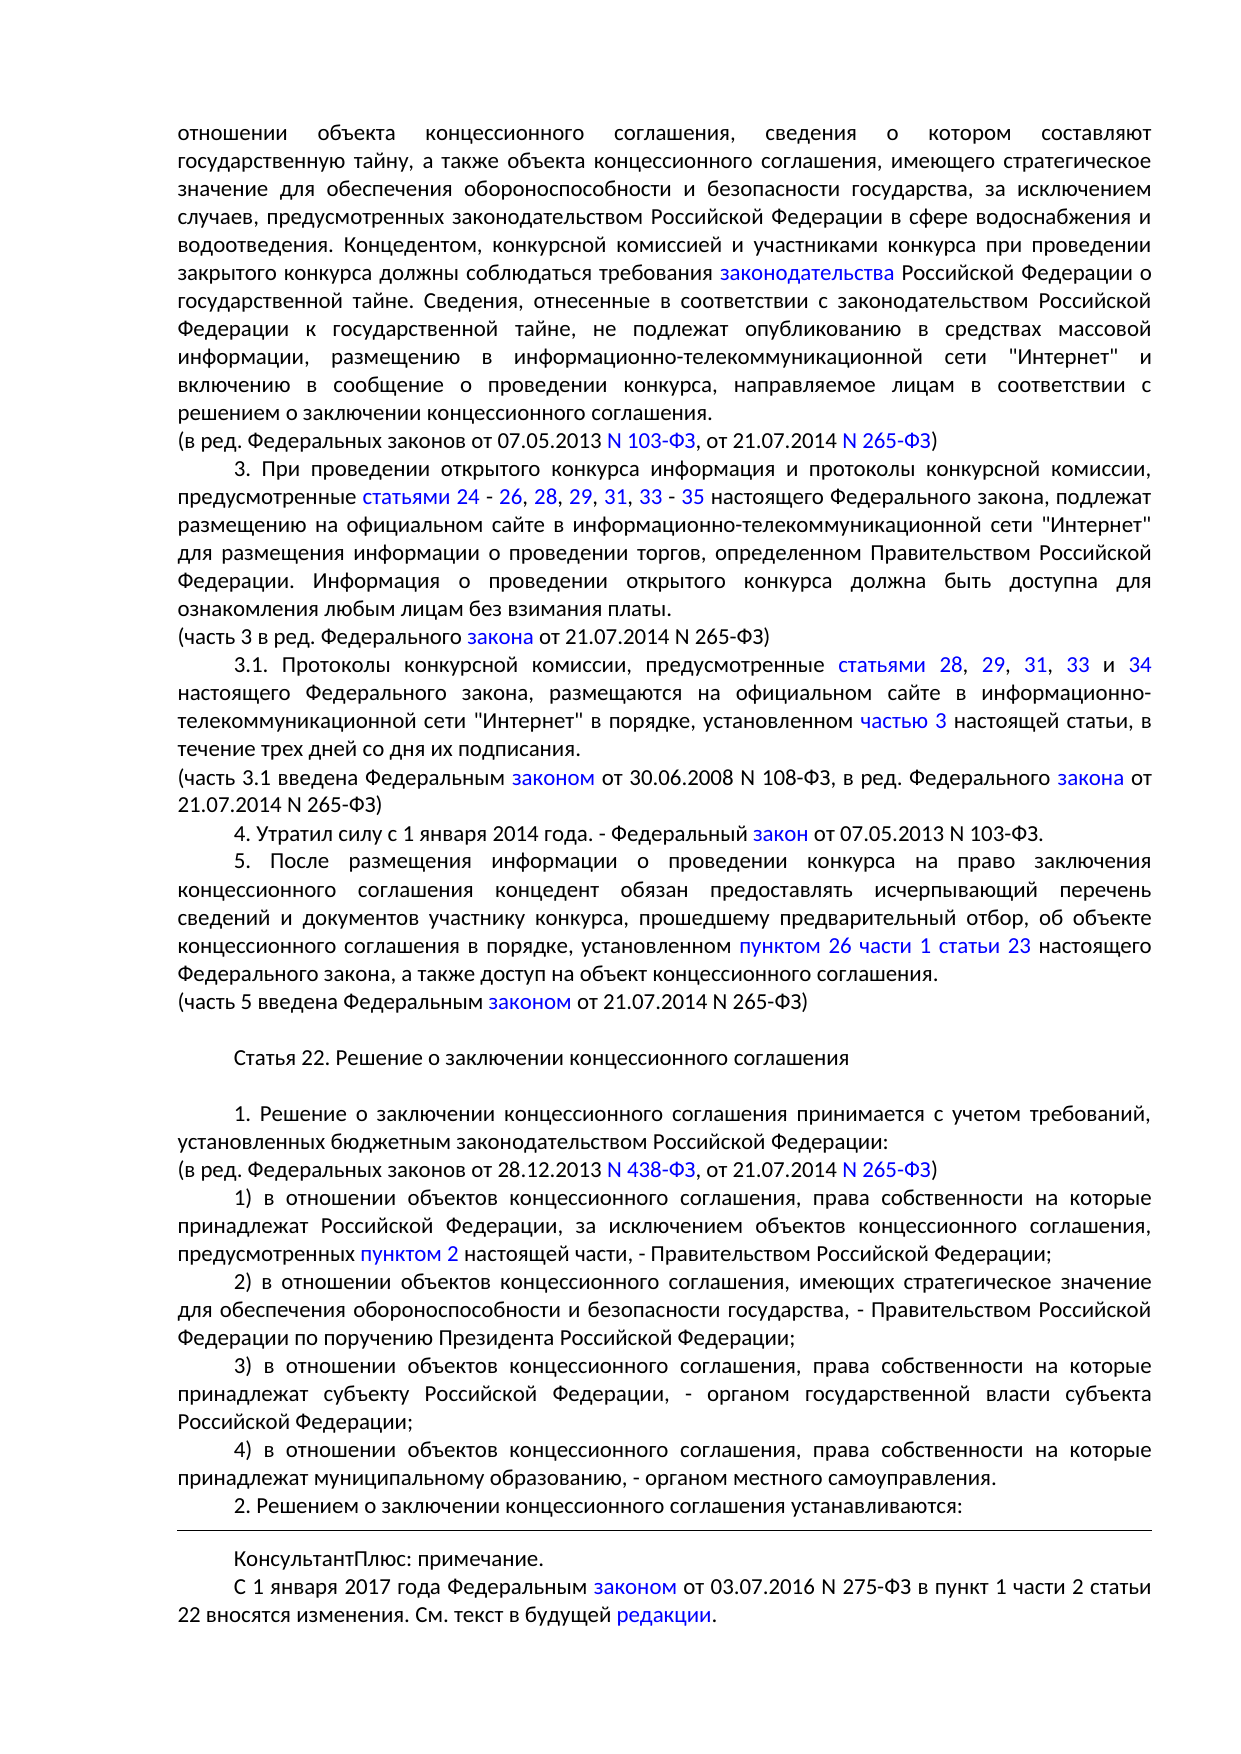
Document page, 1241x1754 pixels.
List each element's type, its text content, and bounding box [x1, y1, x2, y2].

text 3. При проведении открытого конкурса информация и протоколы конкурсной комиссии, предусмотренные статьями 24 - 26, 28, 29, 31, 33 - 35 настоящего Федерального закона, подлежат размещению на официальном сайте в информационно-телекоммуникационной сети "Интернет" для размещения информации о проведении торгов, определенном Правительством Российской Федерации. Информация о проведении открытого конкурса должна быть доступна для ознакомления любым лицам без взимания платы. [177, 454, 1152, 622]
text (часть 3.1 введена Федеральным законом от 30.06.2008 N 108-ФЗ, в ред. Федерального закона от 21.07.2014 N 265-ФЗ) [177, 763, 1152, 819]
text (часть 5 введена Федеральным законом от 21.07.2014 N 265-ФЗ) [177, 987, 1152, 1015]
text (часть 3 в ред. Федерального закона от 21.07.2014 N 265-ФЗ) [177, 622, 1152, 651]
text КонсультантПлюс: примечание. [177, 1544, 1152, 1572]
text 3) в отношении объектов концессионного соглашения, права собственности на которые принадлежат субъекту Российской Федерации, - органом государственной власти субъекта Российской Федерации; [177, 1351, 1152, 1435]
text С 1 января 2017 года Федеральным законом от 03.07.2016 N 275-ФЗ в пункт 1 части 2 статьи 22 вносятся изменения. См. текст в будущей редакции. [177, 1572, 1152, 1628]
text 1) в отношении объектов концессионного соглашения, права собственности на которые принадлежат Российской Федерации, за исключением объектов концессионного соглашения, предусмотренных пунктом 2 настоящей части, - Правительством Российской Федерации; [177, 1183, 1152, 1267]
text 3.1. Протоколы конкурсной комиссии, предусмотренные статьями 28, 29, 31, 33 и 34 настоящего Федерального закона, размещаются на официальном сайте в информационно-телекоммуникационной сети "Интернет" в порядке, установленном частью 3 настоящей статьи, в течение трех дней со дня их подписания. [177, 651, 1152, 763]
text 4) в отношении объектов концессионного соглашения, права собственности на которые принадлежат муниципальному образованию, - органом местного самоуправления. [177, 1435, 1152, 1491]
text (в ред. Федеральных законов от 07.05.2013 N 103-ФЗ, от 21.07.2014 N 265-ФЗ) [177, 426, 1152, 454]
text Статья 22. Решение о заключении концессионного соглашения [177, 1043, 1152, 1071]
text 2. Решением о заключении концессионного соглашения устанавливаются: [177, 1491, 1152, 1519]
text 2) в отношении объектов концессионного соглашения, имеющих стратегическое значение для обеспечения обороноспособности и безопасности государства, - Правительством Российской Федерации по поручению Президента Российской Федерации; [177, 1267, 1152, 1351]
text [177, 118, 1152, 426]
text (в ред. Федеральных законов от 28.12.2013 N 438-ФЗ, от 21.07.2014 N 265-ФЗ) [177, 1155, 1152, 1183]
text 4. Утратил силу с 1 января 2014 года. - Федеральный закон от 07.05.2013 N 103-ФЗ. [177, 819, 1152, 847]
text 5. После размещения информации о проведении конкурса на право заключения концессионного соглашения концедент обязан предоставлять исчерпывающий перечень сведений и документов участнику конкурса, прошедшему предварительный отбор, об объекте концессионного соглашения в порядке, установленном пунктом 26 части 1 статьи 23 настоящего Федерального закона, а также доступ на объект концессионного соглашения. [177, 847, 1152, 987]
text 1. Решение о заключении концессионного соглашения принимается с учетом требований, установленных бюджетным законодательством Российской Федерации: [177, 1099, 1152, 1155]
